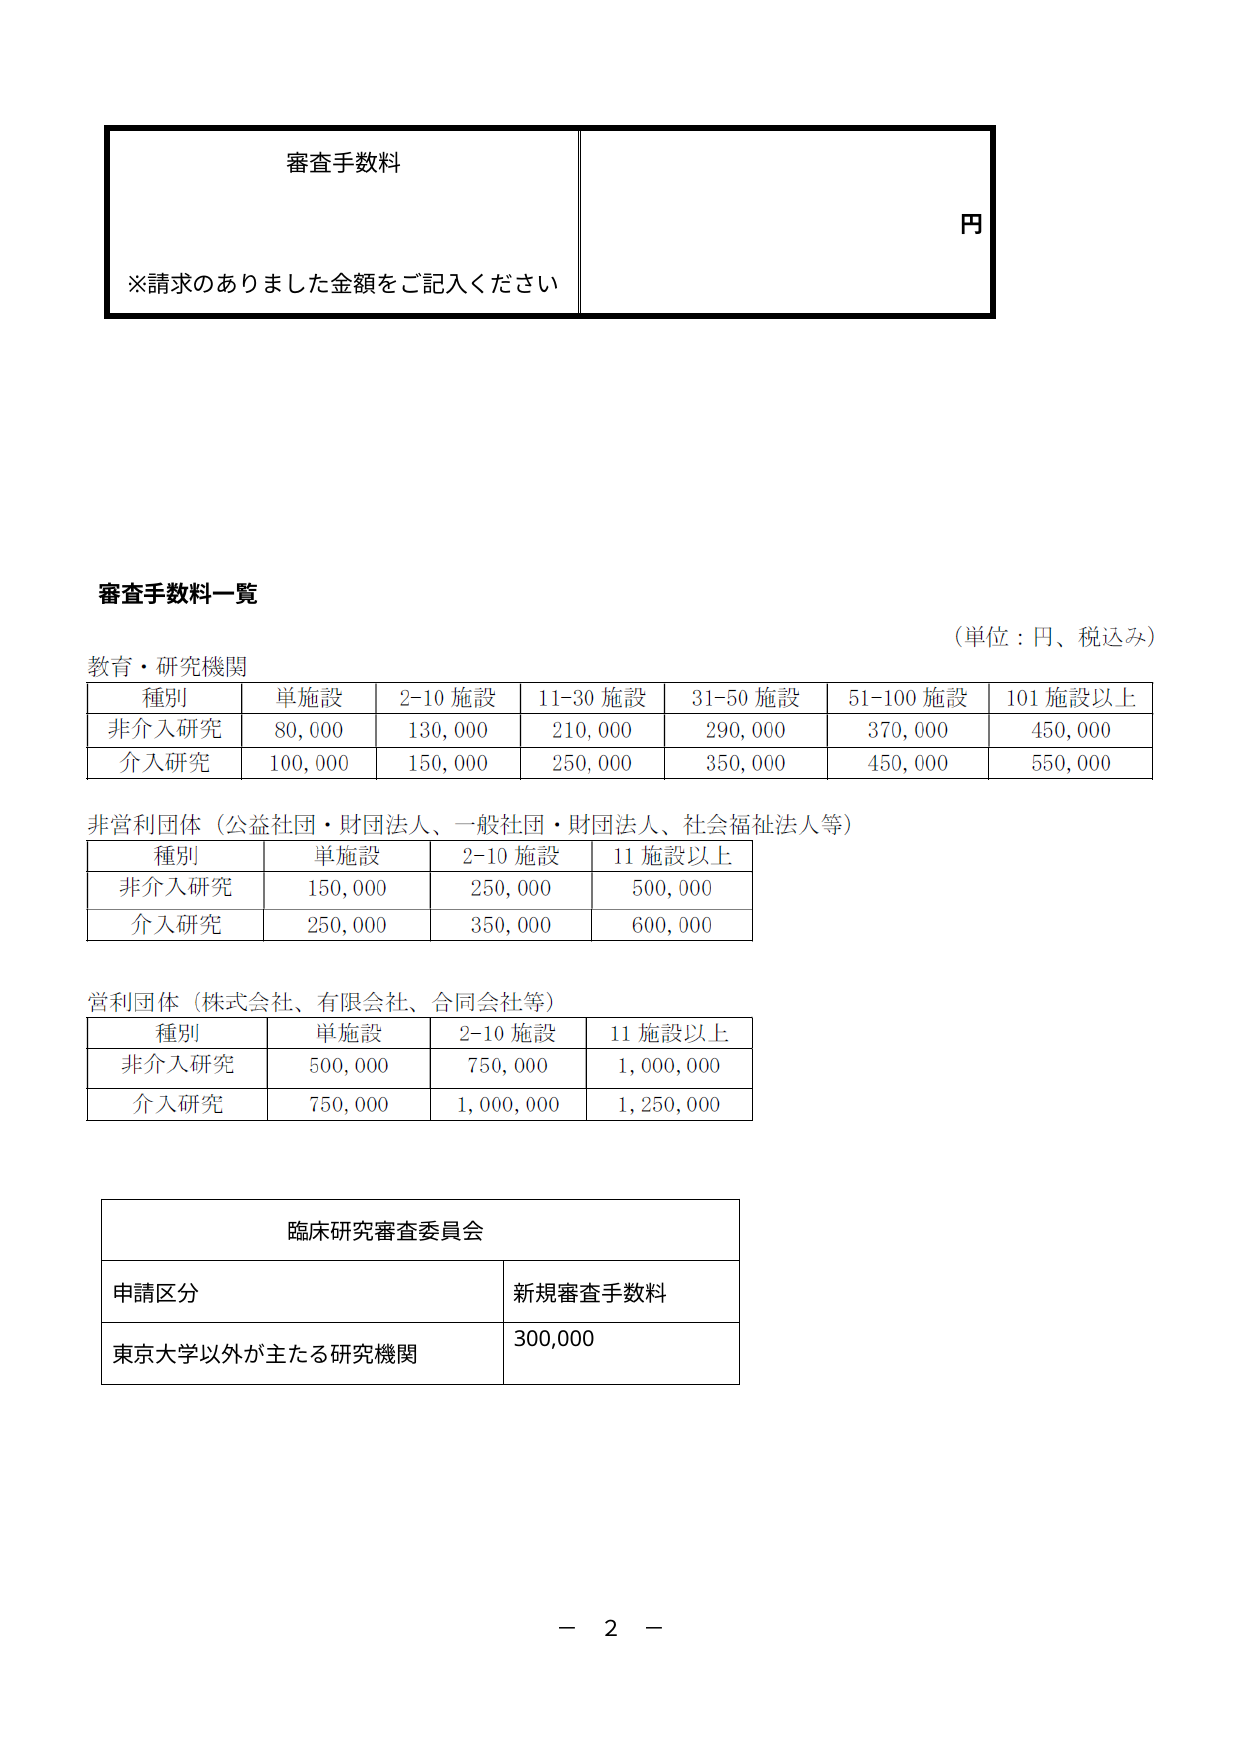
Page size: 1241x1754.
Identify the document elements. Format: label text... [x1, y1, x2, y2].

table_header 臨床研究審査委員会 [102, 1200, 503, 1260]
table_cell 申請区分 [102, 1261, 503, 1322]
table_cell 東京大学以外が主たる研究機関 [102, 1323, 503, 1383]
table_header 円 [581, 131, 990, 313]
text － ２ － [75, 1597, 1165, 1657]
table_header [503, 1200, 739, 1260]
text 審査手数料一覧 [75, 562, 1165, 622]
table_header 審査手数料 ※請求のありました金額をご記入ください [110, 131, 578, 313]
table_cell 300,000 [504, 1323, 739, 1383]
table_cell 新規審査手数料 [504, 1261, 739, 1322]
picture [75, 622, 1164, 1134]
